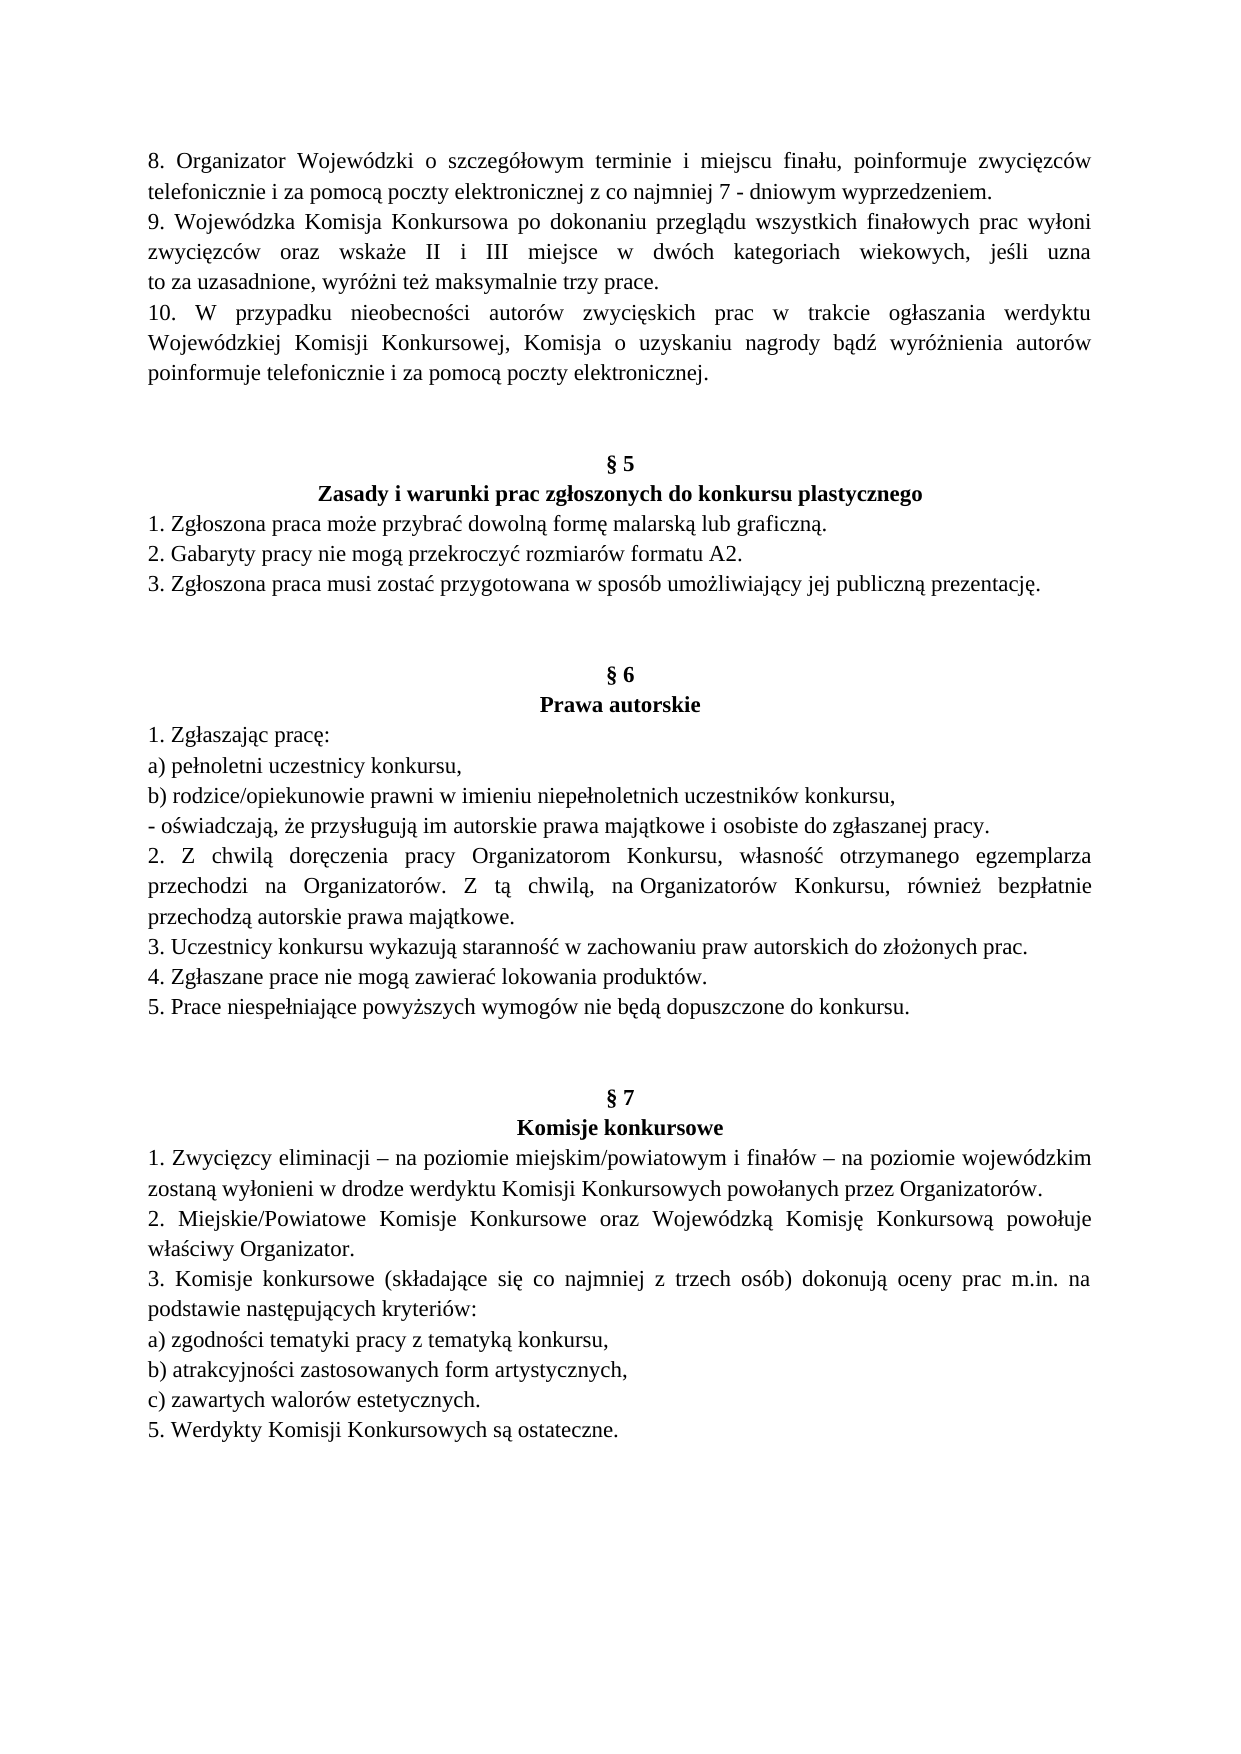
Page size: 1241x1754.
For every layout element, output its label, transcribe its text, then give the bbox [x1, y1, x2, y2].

text b) atrakcyjności zastosowanych form artystycznych, [148, 1356, 1093, 1382]
text 10. W przypadku nieobecności autorów zwycięskich prac w trakcie ogłaszania werdyktu Wojewódzkiej Komisji Konkursowej, Komisja o uzyskaniu nagrody bądź wyróżnienia autorów poinformuje telefonicznie i za pomocą poczty elektronicznej. [148, 299, 1093, 385]
text 9. Wojewódzka Komisja Konkursowa po dokonaniu przeglądu wszystkich finałowych prac wyłoni zwycięzców oraz wskaże II i III miejsce w dwóch kategoriach wiekowych, jeśli uzna to za uzasadnione, wyróżni też maksymalnie trzy prace. [148, 208, 1093, 295]
text § 5 [148, 450, 1093, 476]
text - oświadczają, że przysługują im autorskie prawa majątkowe i osobiste do zgłaszanej pracy. [148, 812, 1093, 838]
text 3. Zgłoszona praca musi zostać przygotowana w sposób umożliwiający jej publiczną prezentację. [148, 571, 1093, 597]
text Prawa autorskie [148, 691, 1093, 718]
text 5. Prace niespełniające powyższych wymogów nie będą dopuszczone do konkursu. [148, 993, 1093, 1020]
text 2. Z chwilą doręczenia pracy Organizatorom Konkursu, własność otrzymanego egzemplarza przechodzi na Organizatorów. Z tą chwilą, na Organizatorów Konkursu, również bezpłatnie przechodzą autorskie prawa majątkowe. [148, 842, 1093, 929]
text Komisje konkursowe [148, 1114, 1093, 1141]
text a) zgodności tematyki pracy z tematyką konkursu, [148, 1326, 1093, 1352]
text c) zawartych walorów estetycznych. [148, 1386, 1093, 1412]
text § 6 [148, 661, 1093, 687]
text 2. Gabaryty pracy nie mogą przekroczyć rozmiarów formatu A2. [148, 540, 1093, 567]
text 4. Zgłaszane prace nie mogą zawierać lokowania produktów. [148, 963, 1093, 989]
text b) rodzice/opiekunowie prawni w imieniu niepełnoletnich uczestników konkursu, [148, 782, 1093, 808]
text Zasady i warunki prac zgłoszonych do konkursu plastycznego [148, 480, 1093, 506]
text 3. Komisje konkursowe (składające się co najmniej z trzech osób) dokonują oceny prac m.in. na podstawie następujących kryteriów: [148, 1265, 1093, 1322]
text 1. Zwycięzcy eliminacji – na poziomie miejskim/powiatowym i finałów – na poziomie wojewódzkim zostaną wyłonieni w drodze werdyktu Komisji Konkursowych powołanych przez Organizatorów. [148, 1144, 1093, 1201]
text 3. Uczestnicy konkursu wykazują staranność w zachowaniu praw autorskich do złożonych prac. [148, 933, 1093, 959]
text § 7 [148, 1084, 1093, 1110]
text 2. Miejskie/Powiatowe Komisje Konkursowe oraz Wojewódzką Komisję Konkursową powołuje właściwy Organizator. [148, 1205, 1093, 1261]
text 8. Organizator Wojewódzki o szczegółowym terminie i miejscu finału, poinformuje zwycięzców telefonicznie i za pomocą poczty elektronicznej z co najmniej 7 - dniowym wyprzedzeniem. [148, 148, 1093, 204]
text 5. Werdykty Komisji Konkursowych są ostateczne. [148, 1416, 1093, 1443]
text a) pełnoletni uczestnicy konkursu, [148, 752, 1093, 778]
text 1. Zgłoszona praca może przybrać dowolną formę malarską lub graficzną. [148, 510, 1093, 536]
text 1. Zgłaszając pracę: [148, 722, 1093, 748]
